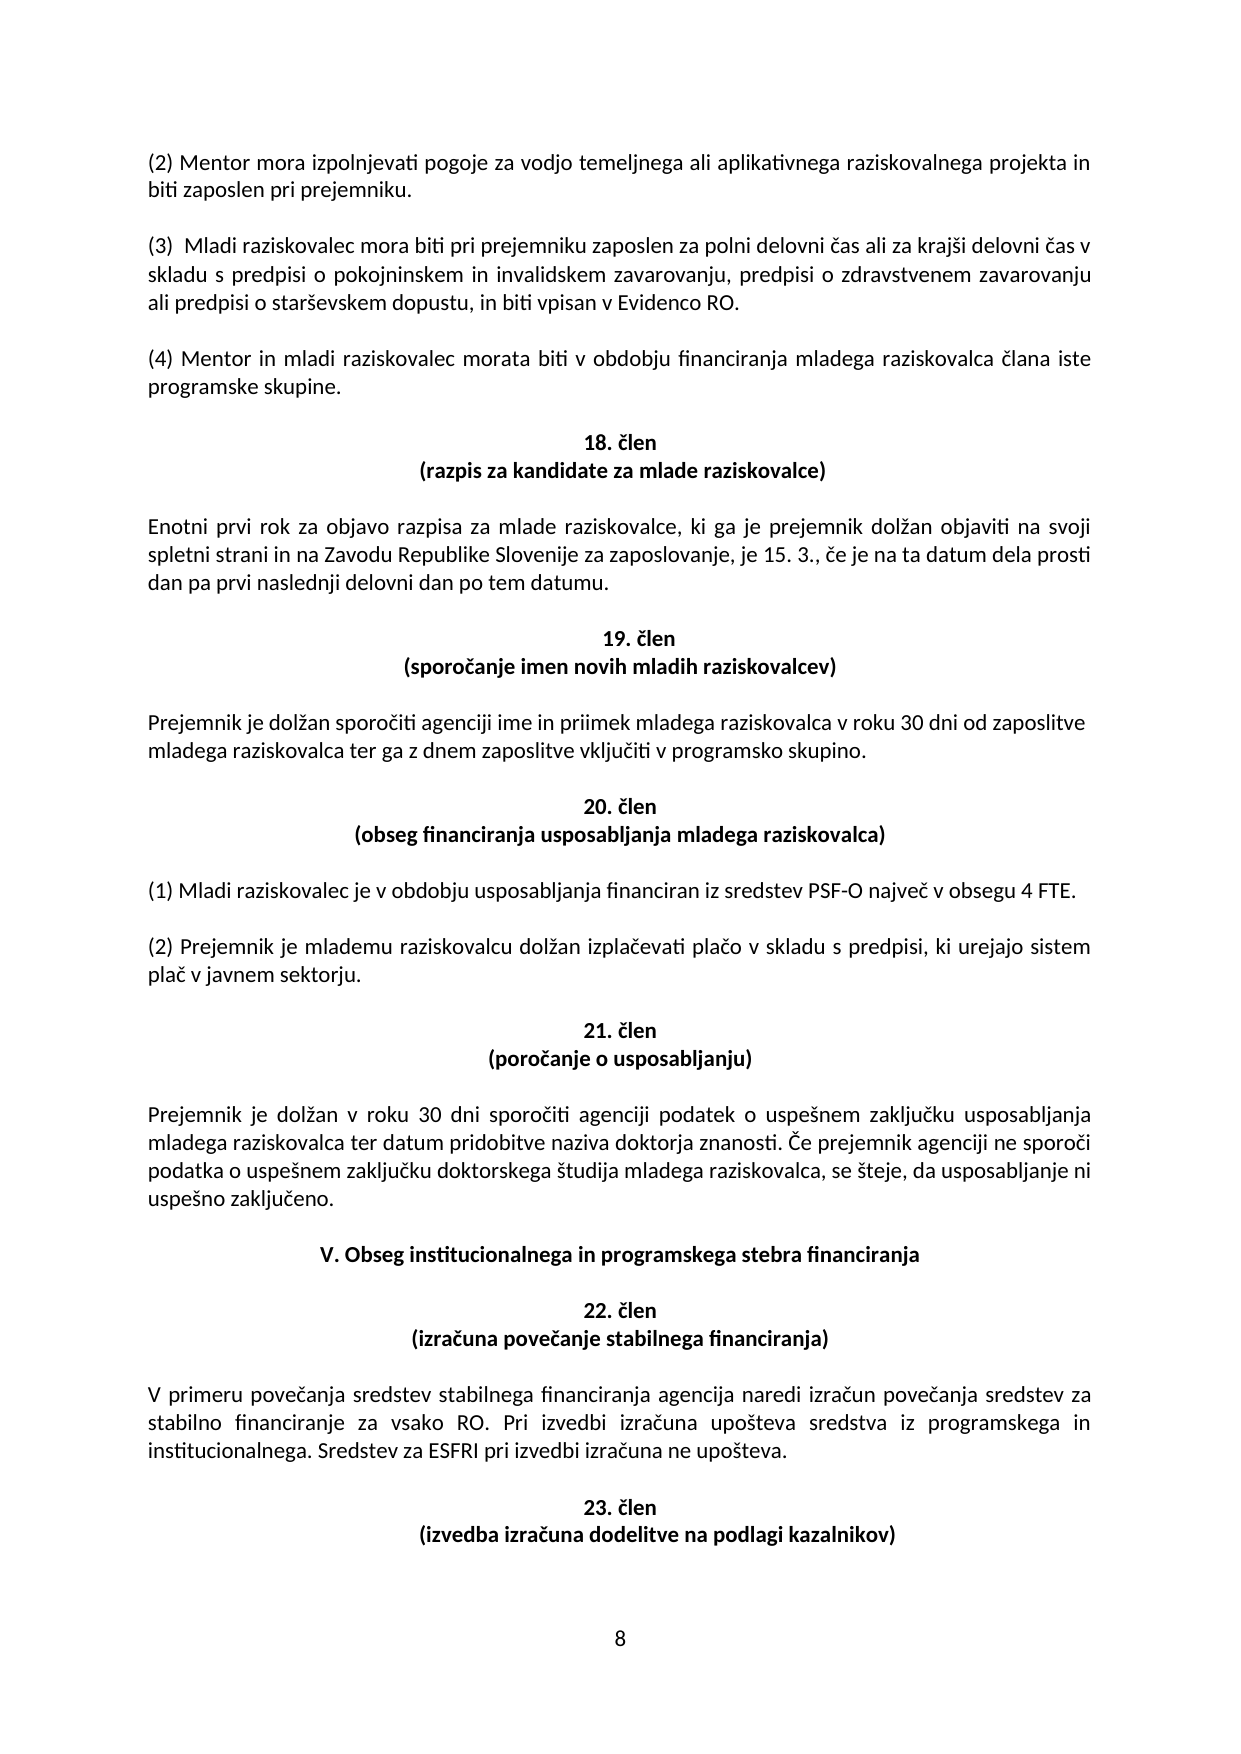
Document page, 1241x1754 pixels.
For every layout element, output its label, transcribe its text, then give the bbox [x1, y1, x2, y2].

text (obseg financiranja usposabljanja mladega raziskovalca) [148, 820, 1093, 848]
text (izračuna povečanje stabilnega financiranja) [148, 1324, 1093, 1352]
text Prejemnik je dolžan sporočiti agenciji ime in priimek mladega raziskovalca v roku 30 dni od zaposlitve mladega raziskovalca ter ga z dnem zaposlitve vključiti v programsko skupino. [148, 708, 1093, 764]
text 18. člen [148, 428, 1093, 456]
text 20. člen [148, 792, 1093, 820]
text (poročanje o usposabljanju) [148, 1044, 1093, 1072]
text 23. člen [148, 1493, 1093, 1521]
text V primeru povečanja sredstev stabilnega financiranja agencija naredi izračun povečanja sredstev za stabilno financiranje za vsako RO. Pri izvedbi izračuna upošteva sredstva iz programskega in institucionalnega. Sredstev za ESFRI pri izvedbi izračuna ne upošteva. [148, 1381, 1093, 1464]
text (1) Mladi raziskovalec je v obdobju usposabljanja financiran iz sredstev PSF-O največ v obsegu 4 FTE. [148, 876, 1093, 904]
text Prejemnik je dolžan v roku 30 dni sporočiti agenciji podatek o uspešnem zaključku usposabljanja mladega raziskovalca ter datum pridobitve naziva doktorja znanosti. Če prejemnik agenciji ne sporoči podatka o uspešnem zaključku doktorskega študija mladega raziskovalca, se šteje, da usposabljanje ni uspešno zaključeno. [148, 1100, 1093, 1212]
text Enotni prvi rok za objavo razpisa za mlade raziskovalce, ki ga je prejemnik dolžan objaviti na svoji spletni strani in na Zavodu Republike Slovenije za zaposlovanje, je 15. 3., če je na ta datum dela prosti dan pa prvi naslednji delovni dan po tem datumu. [148, 512, 1093, 596]
text 19. člen [185, 624, 1093, 652]
text (2) Prejemnik je mlademu raziskovalcu dolžan izplačevati plačo v skladu s predpisi, ki urejajo sistem plač v javnem sektorju. [148, 932, 1093, 988]
text (sporočanje imen novih mladih raziskovalcev) [148, 652, 1093, 680]
text V. Obseg institucionalnega in programskega stebra financiranja [148, 1240, 1093, 1268]
text 22. člen [148, 1296, 1093, 1324]
text 21. člen [148, 1016, 1093, 1044]
text (2) Mentor mora izpolnjevati pogoje za vodjo temeljnega ali aplikativnega raziskovalnega projekta in biti zaposlen pri prejemniku. [148, 148, 1093, 204]
text (razpis za kandidate za mlade raziskovalce) [148, 456, 1093, 484]
text (4) Mentor in mladi raziskovalec morata biti v obdobju financiranja mladega raziskovalca člana iste programske skupine. [148, 344, 1093, 400]
list (izvedba izračuna dodelitve na podlagi kazalnikov) [223, 1521, 1093, 1549]
text (3) Mladi raziskovalec mora biti pri prejemniku zaposlen za polni delovni čas ali za krajši delovni čas v skladu s predpisi o pokojninskem in invalidskem zavarovanju, predpisi o zdravstvenem zavarovanju ali predpisi o starševskem dopustu, in biti vpisan v Evidenco RO. [148, 232, 1093, 316]
